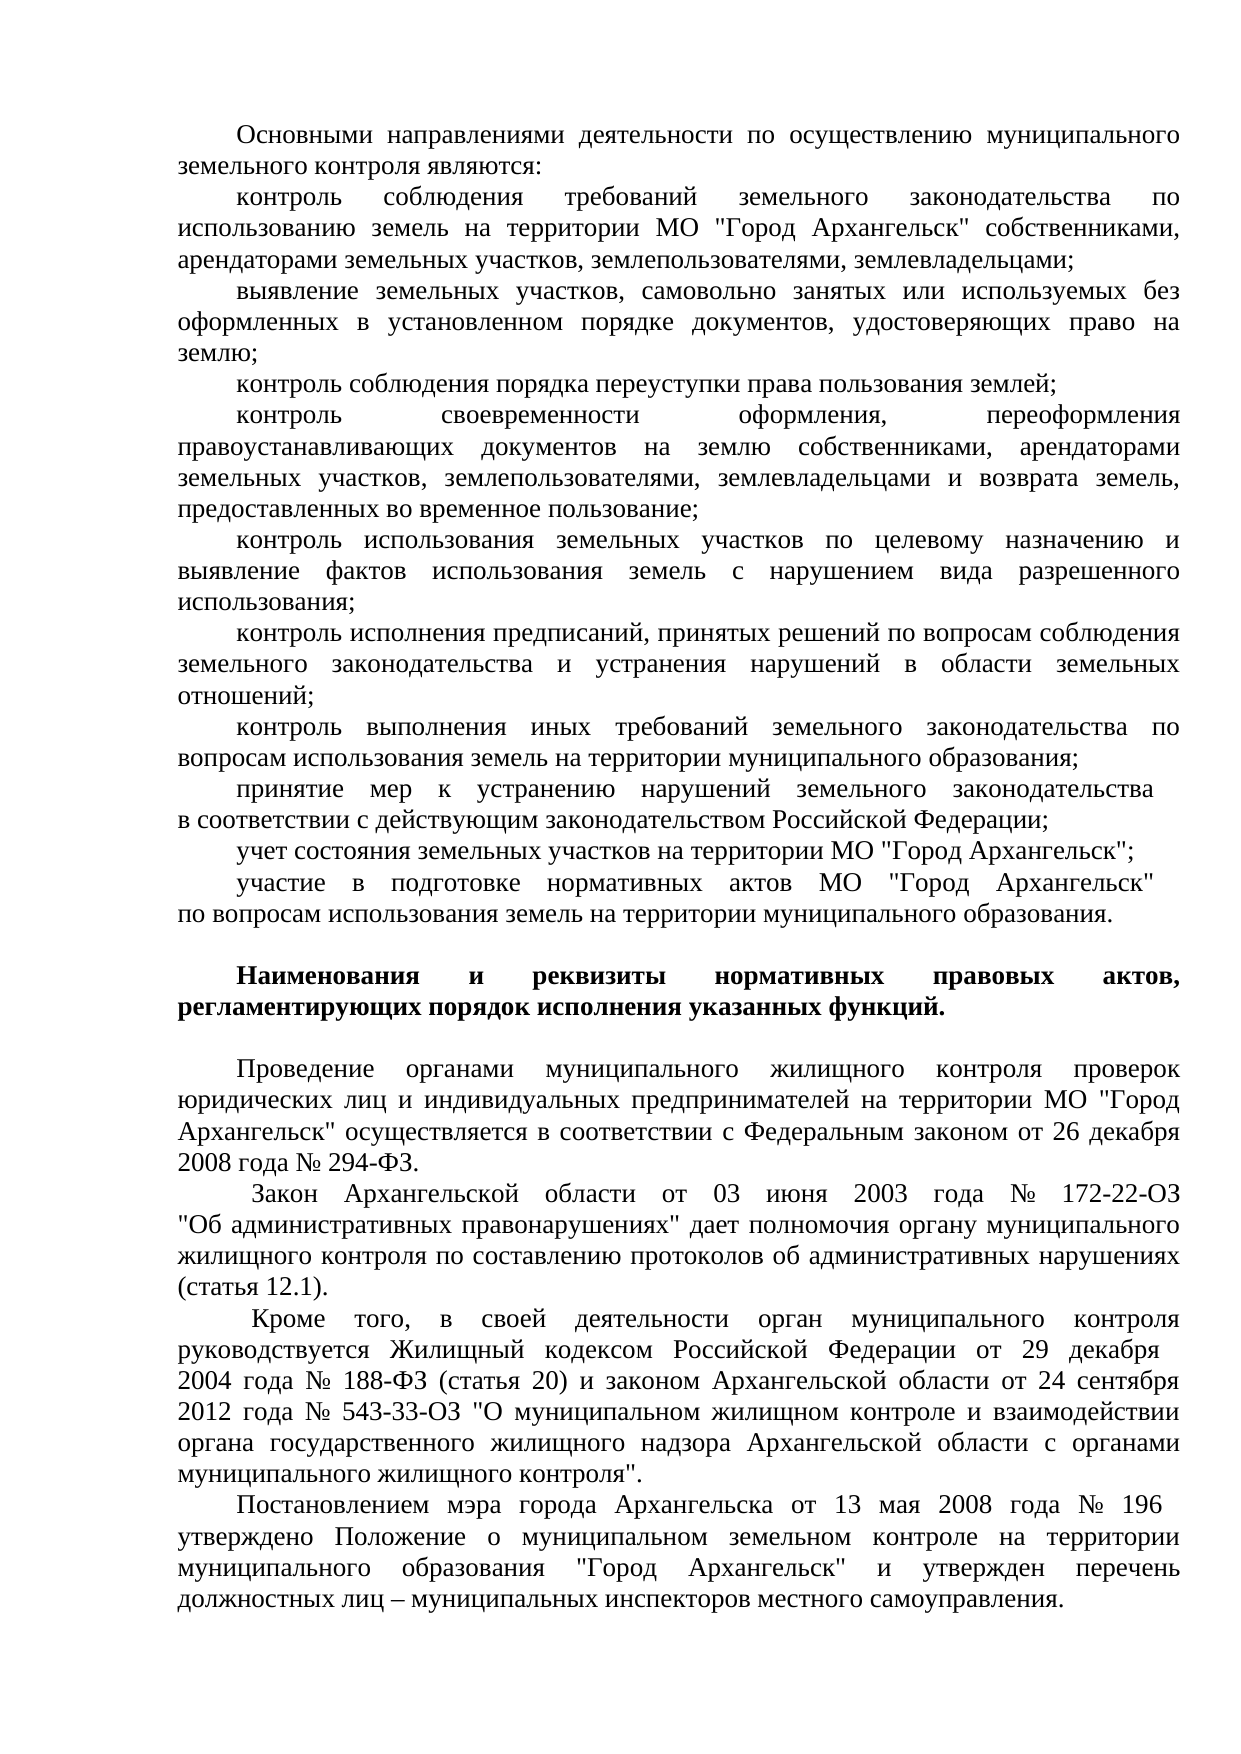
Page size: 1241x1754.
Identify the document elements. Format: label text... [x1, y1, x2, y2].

text выявление земельных участков, самовольно занятых или используемых без оформленных в установленном порядке документов, удостоверяющих право на землю; [177, 274, 1181, 367]
text контроль соблюдения требований земельного законодательства по использованию земель на территории МО "Город Архангельск" собственниками, арендаторами земельных участков, землепользователями, землевладельцами; [177, 180, 1181, 274]
text контроль выполнения иных требований земельного законодательства по вопросам использования земель на территории муниципального образования; [177, 710, 1181, 772]
text контроль исполнения предписаний, принятых решений по вопросам соблюдения земельного законодательства и устранения нарушений в области земельных отношений; [177, 616, 1181, 710]
text принятие мер к устранению нарушений земельного законодательства в соответствии с действующим законодательством Российской Федерации; [177, 772, 1181, 834]
text Закон Архангельской области от 03 июня 2003 года № 172-22-ОЗ "Об административных правонарушениях" дает полномочия органу муниципального жилищного контроля по составлению протоколов об административных нарушениях (статья 12.1). [177, 1177, 1181, 1302]
text учет состояния земельных участков на территории МО "Город Архангельск"; [177, 834, 1181, 866]
text участие в подготовке нормативных актов МО "Город Архангельск" по вопросам использования земель на территории муниципального образования. [177, 866, 1181, 928]
text Постановлением мэра города Архангельска от 13 мая 2008 года № 196 утверждено Положение о муниципальном земельном контроле на территории муниципального образования "Город Архангельск" и утвержден перечень должностных лиц – муниципальных инспекторов местного самоуправления. [177, 1488, 1181, 1613]
text контроль соблюдения порядка переуступки права пользования землей; [177, 367, 1181, 398]
text Кроме того, в своей деятельности орган муниципального контроля руководствуется Жилищный кодексом Российской Федерации от 29 декабря 2004 года № 188-ФЗ (статья 20) и законом Архангельской области от 24 сентября 2012 года № 543-33-ОЗ "О муниципальном жилищном контроле и взаимодействии органа государственного жилищного надзора Архангельской области с органами муниципального жилищного контроля". [177, 1302, 1181, 1488]
text Основными направлениями деятельности по осуществлению муниципального земельного контроля являются: [177, 118, 1181, 180]
text Наименования и реквизиты нормативных правовых актов, регламентирующих порядок исполнения указанных функций. [177, 959, 1181, 1021]
text контроль своевременности оформления, переоформления правоустанавливающих документов на землю собственниками, арендаторами земельных участков, землепользователями, землевладельцами и возврата земель, предоставленных во временное пользование; [177, 398, 1181, 523]
text контроль использования земельных участков по целевому назначению и выявление фактов использования земель с нарушением вида разрешенного использования; [177, 523, 1181, 616]
text Проведение органами муниципального жилищного контроля проверок юридических лиц и индивидуальных предпринимателей на территории МО "Город Архангельск" осуществляется в соответствии с Федеральным законом от 26 декабря 2008 года № 294-ФЗ. [177, 1052, 1181, 1177]
